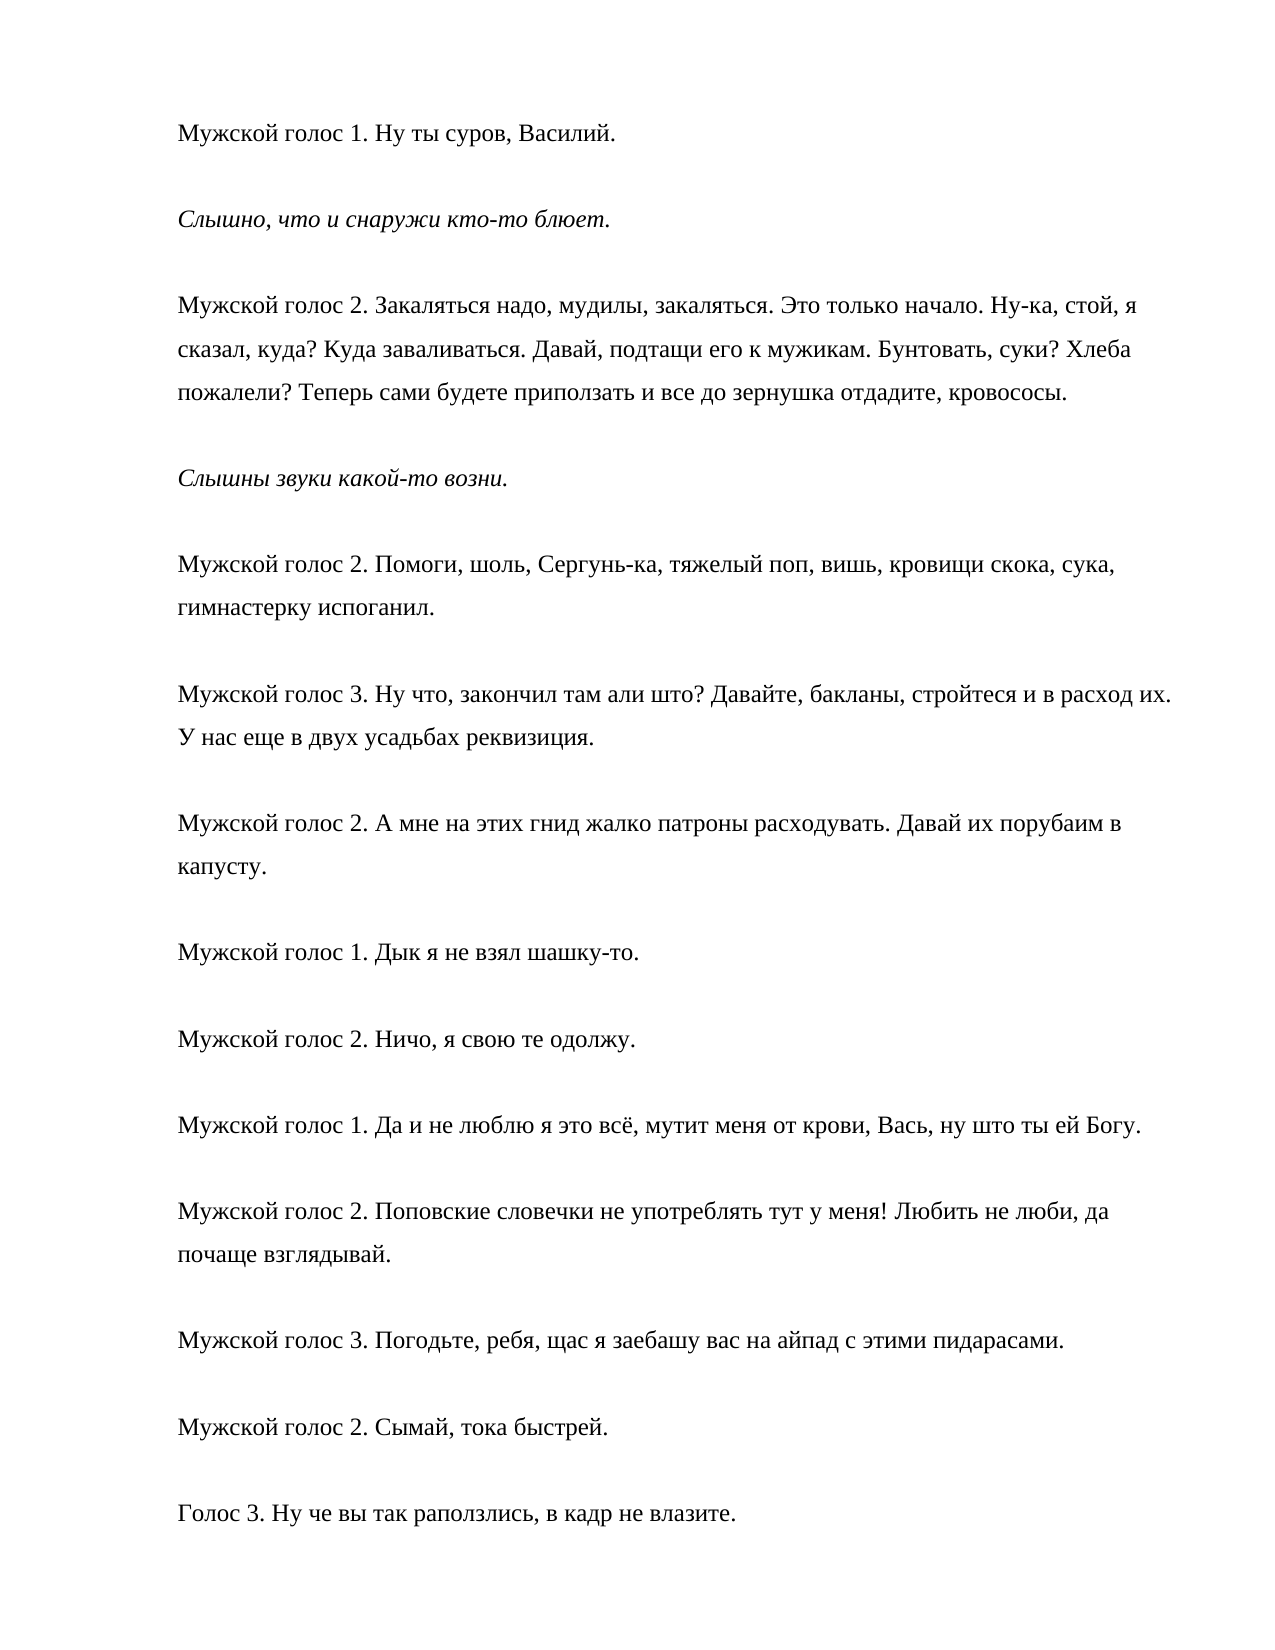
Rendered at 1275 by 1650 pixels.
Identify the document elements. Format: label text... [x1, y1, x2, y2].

text Мужской голос 2. Ничо, я свою те одолжу. [177, 1024, 1181, 1052]
text Мужской голос 2. А мне на этих гнид жалко патроны расходувать. Давай их порубаим в капусту. [177, 808, 1181, 880]
text Мужской голос 3. Ну что, закончил там али што? Давайте, бакланы, стройтеся и в расход их. У нас еще в двух усадьбах реквизиция. [177, 679, 1181, 751]
text Слышны звуки какой-то возни. [177, 463, 1181, 492]
text Мужской голос 2. Поповские словечки не употреблять тут у меня! Любить не люби, да почаще взглядывай. [177, 1196, 1181, 1268]
text Мужской голос 3. Погодьте, ребя, щас я заебашу вас на айпад с этими пидарасами. [177, 1326, 1181, 1354]
text Мужской голос 1. Дык я не взял шашку-то. [177, 937, 1181, 966]
text Слышно, что и снаружи кто-то блюет. [177, 204, 1181, 233]
text Мужской голос 2. Сымай, тока быстрей. [177, 1412, 1181, 1441]
text Мужской голос 2. Помоги, шоль, Сергунь-ка, тяжелый поп, вишь, кровищи скока, сука, гимнастерку испоганил. [177, 549, 1181, 621]
text Мужской голос 1. Да и не люблю я это всё, мутит меня от крови, Вась, ну што ты ей Богу. [177, 1110, 1181, 1139]
text Мужской голос 2. Закаляться надо, мудилы, закаляться. Это только начало. Ну-ка, стой, я сказал, куда? Куда заваливаться. Давай, подтащи его к мужикам. Бунтовать, суки? Хлеба пожалели? Теперь сами будете приползать и все до зернушка отдадите, кровососы. [177, 291, 1181, 406]
text Мужской голос 1. Ну ты суров, Василий. [177, 118, 1181, 147]
text Голос 3. Ну че вы так раползлись, в кадр не влазите. [177, 1498, 1181, 1527]
